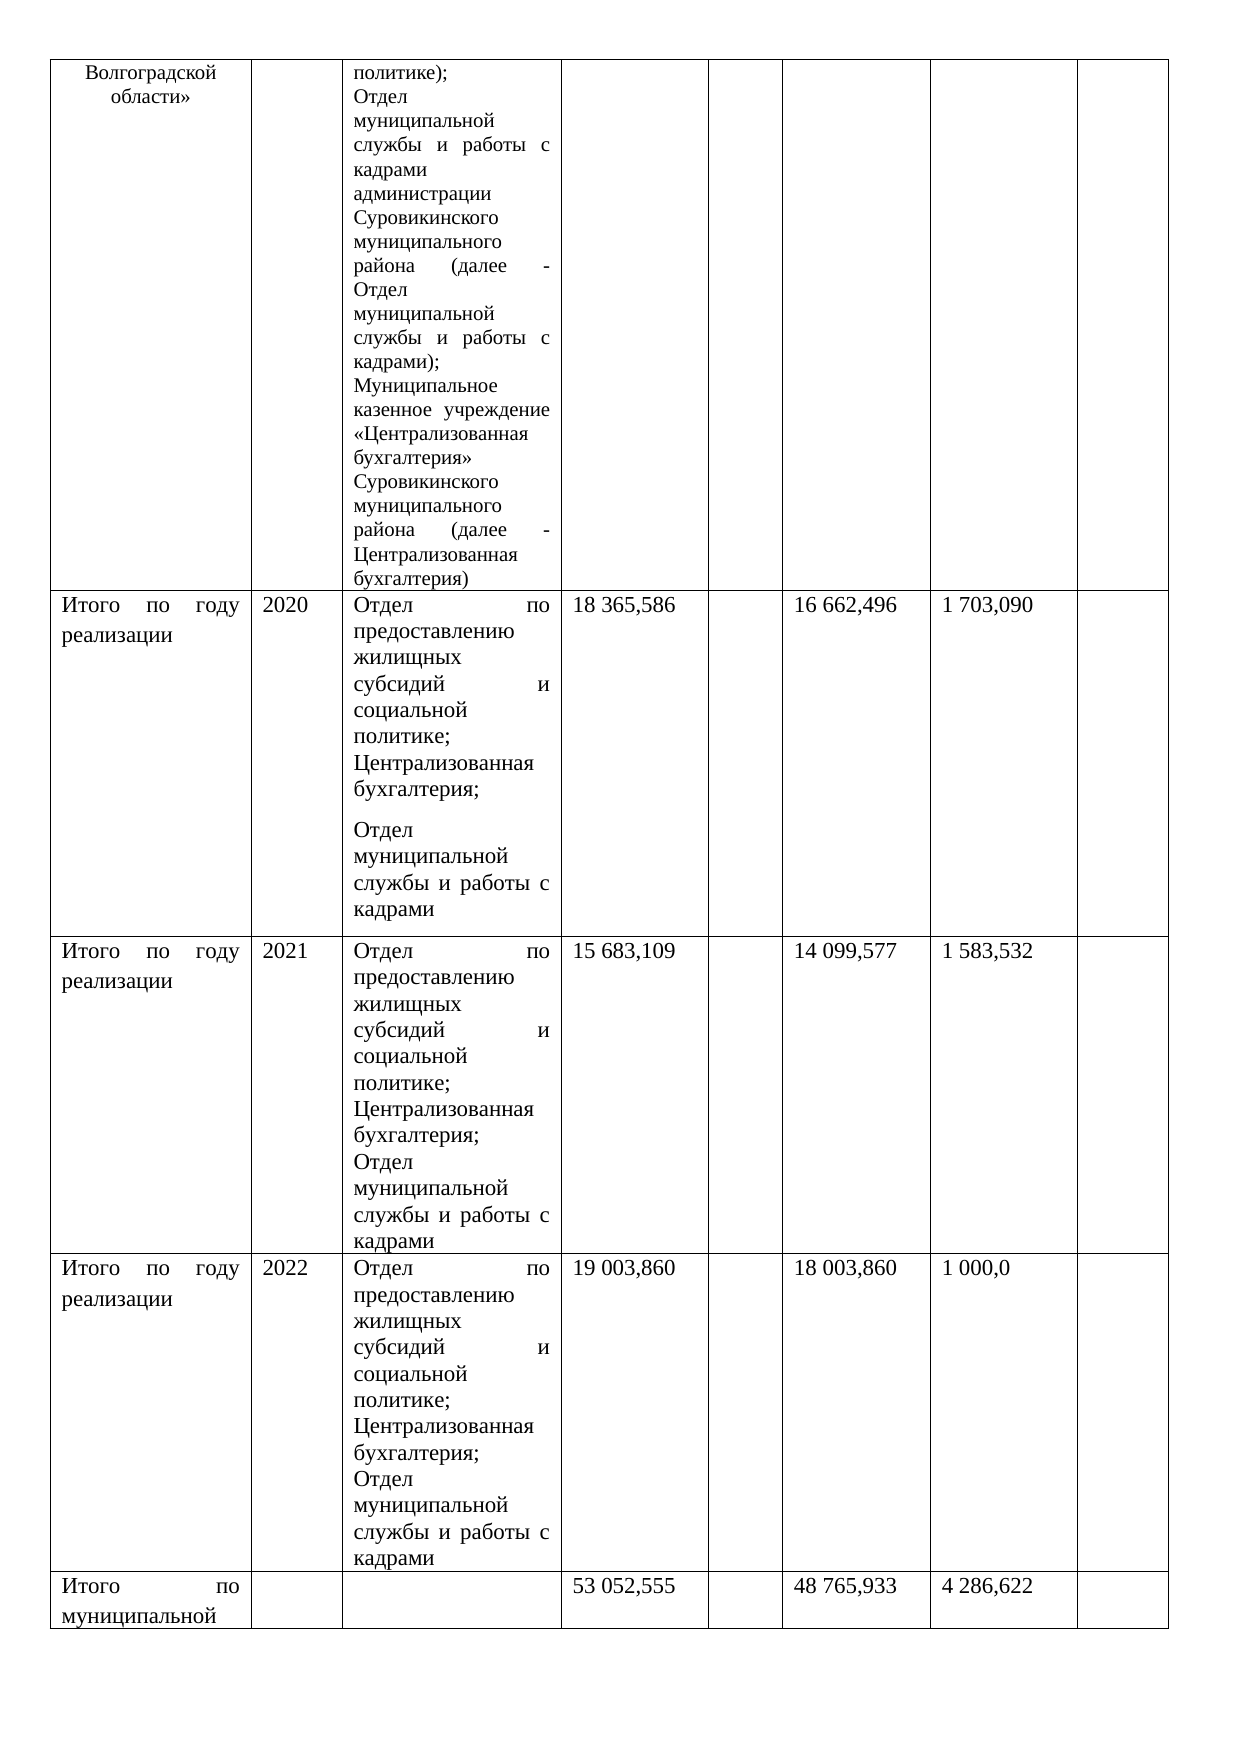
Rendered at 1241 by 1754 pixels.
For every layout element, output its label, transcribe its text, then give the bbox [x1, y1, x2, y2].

table_cell [709, 591, 782, 936]
table_cell [709, 1254, 782, 1571]
table_cell 18 003,860 [783, 1254, 930, 1571]
table_cell [562, 60, 708, 589]
table_cell 14 099,577 [783, 937, 930, 1253]
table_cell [51, 60, 251, 589]
table_cell [1078, 60, 1168, 589]
table_cell Отдел по предоставлению жилищных субсидий и социальной политике; Централизованная бухгалтерия; Отдел муниципальной службы и работы с кадрами [343, 1254, 561, 1571]
table_cell 15 683,109 [562, 937, 708, 1253]
table_cell 18 365,586 [562, 591, 708, 936]
table_cell [1078, 937, 1168, 1253]
table_cell 2020 [252, 591, 342, 936]
table_cell 19 003,860 [562, 1254, 708, 1571]
table_cell 2021 [252, 937, 342, 1253]
table_cell Итого по году реализации [51, 591, 251, 936]
table_cell Отдел по предоставлению жилищных субсидий и социальной политике; Централизованная бухгалтерия; Отдел муниципальной службы и работы с кадрами [343, 937, 561, 1253]
table_cell [252, 1572, 342, 1628]
table_cell Отдел по предоставлению жилищных субсидий и социальной политике; Централизованная бухгалтерия; Отдел муниципальной службы и работы с кадрами [343, 591, 561, 936]
table_cell 4 286,622 [931, 1572, 1077, 1628]
table_cell 1 703,090 [931, 591, 1077, 936]
table_cell [1078, 1254, 1168, 1571]
table_cell [252, 60, 342, 589]
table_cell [343, 60, 561, 589]
table_cell [1078, 591, 1168, 936]
table_cell 2022 [252, 1254, 342, 1571]
table_cell [709, 60, 782, 589]
table_cell [709, 1572, 782, 1628]
table_cell 53 052,555 [562, 1572, 708, 1628]
table_cell 1 000,0 [931, 1254, 1077, 1571]
table_cell 48 765,933 [783, 1572, 930, 1628]
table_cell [51, 1572, 251, 1628]
table_cell [783, 60, 930, 589]
table_cell 1 583,532 [931, 937, 1077, 1253]
table_cell [709, 937, 782, 1253]
table_cell Итого по году реализации [51, 1254, 251, 1571]
table_cell [343, 1572, 561, 1628]
table_cell [1078, 1572, 1168, 1628]
table_cell [931, 60, 1077, 589]
table_cell Итого по году реализации [51, 937, 251, 1253]
table_cell 16 662,496 [783, 591, 930, 936]
